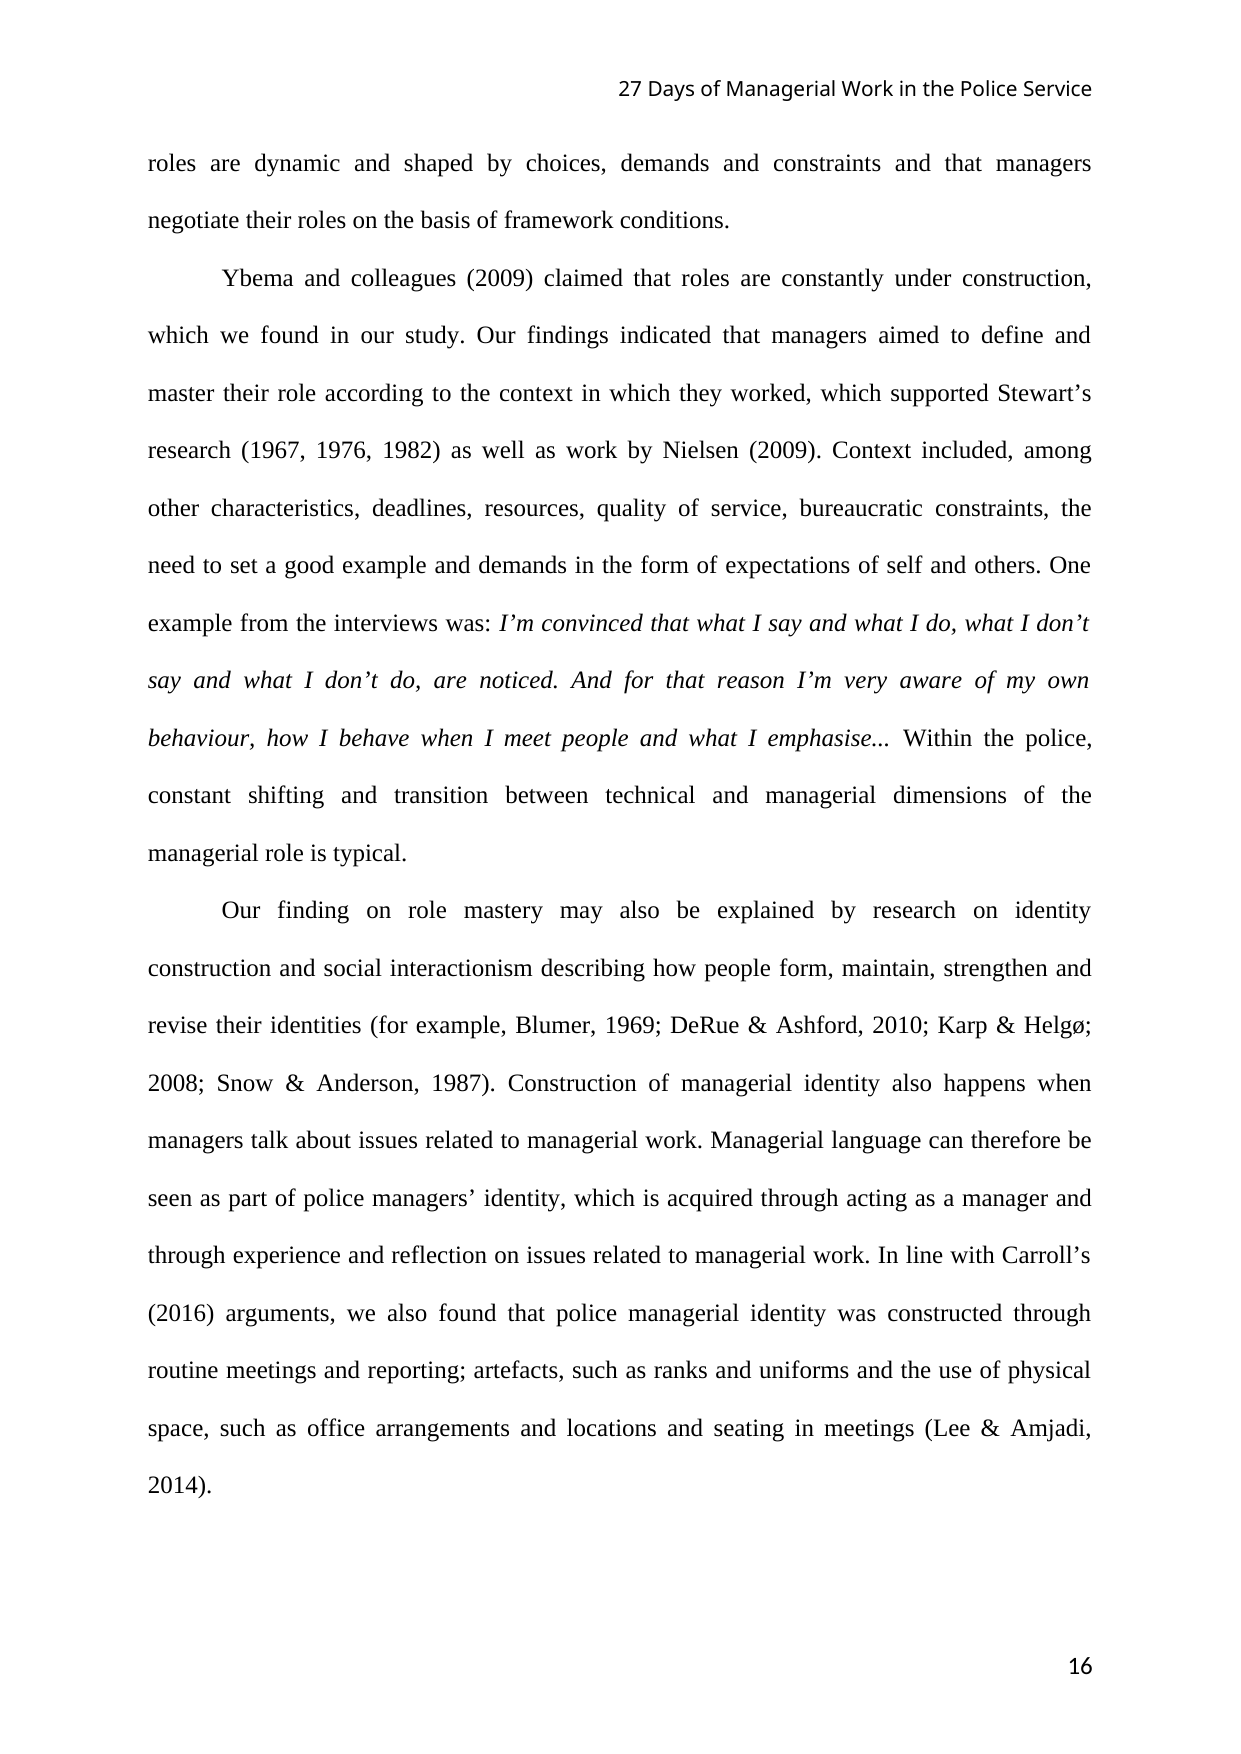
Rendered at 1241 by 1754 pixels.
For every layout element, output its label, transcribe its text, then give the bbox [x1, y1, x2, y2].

text Our finding on role mastery may also be explained by research on identity construction and social interactionism describing how people form, maintain, strengthen and revise their identities (for example, Blumer, 1969; DeRue & Ashford, 2010; Karp & Helgø; 2008; Snow & Anderson, 1987). Construction of managerial identity also happens when managers talk about issues related to managerial work. Managerial language can therefore be seen as part of police managers’ identity, which is acquired through acting as a manager and through experience and reflection on issues related to managerial work. In line with Carroll’s (2016) arguments, we also found that police managerial identity was constructed through routine meetings and reporting; artefacts, such as ranks and uniforms and the use of physical space, such as office arrangements and locations and seating in meetings (Lee & Amjadi, 2014). [148, 895, 1093, 1499]
text Ybema and colleagues (2009) claimed that roles are constantly under construction, which we found in our study. Our findings indicated that managers aimed to define and master their role according to the context in which they worked, which supported Stewart’s research (1967, 1976, 1982) as well as work by Nielsen (2009). Context included, among other characteristics, deadlines, resources, quality of service, bureaucratic constraints, the need to set a good example and demands in the form of expectations of self and others. One example from the interviews was: I’m convinced that what I say and what I do, what I don’t say and what I don’t do, are noticed. And for that reason I’m very aware of my own behaviour, how I behave when I meet people and what I emphasise... Within the police, constant shifting and transition between technical and managerial dimensions of the managerial role is typical. [148, 263, 1093, 866]
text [148, 148, 1093, 234]
